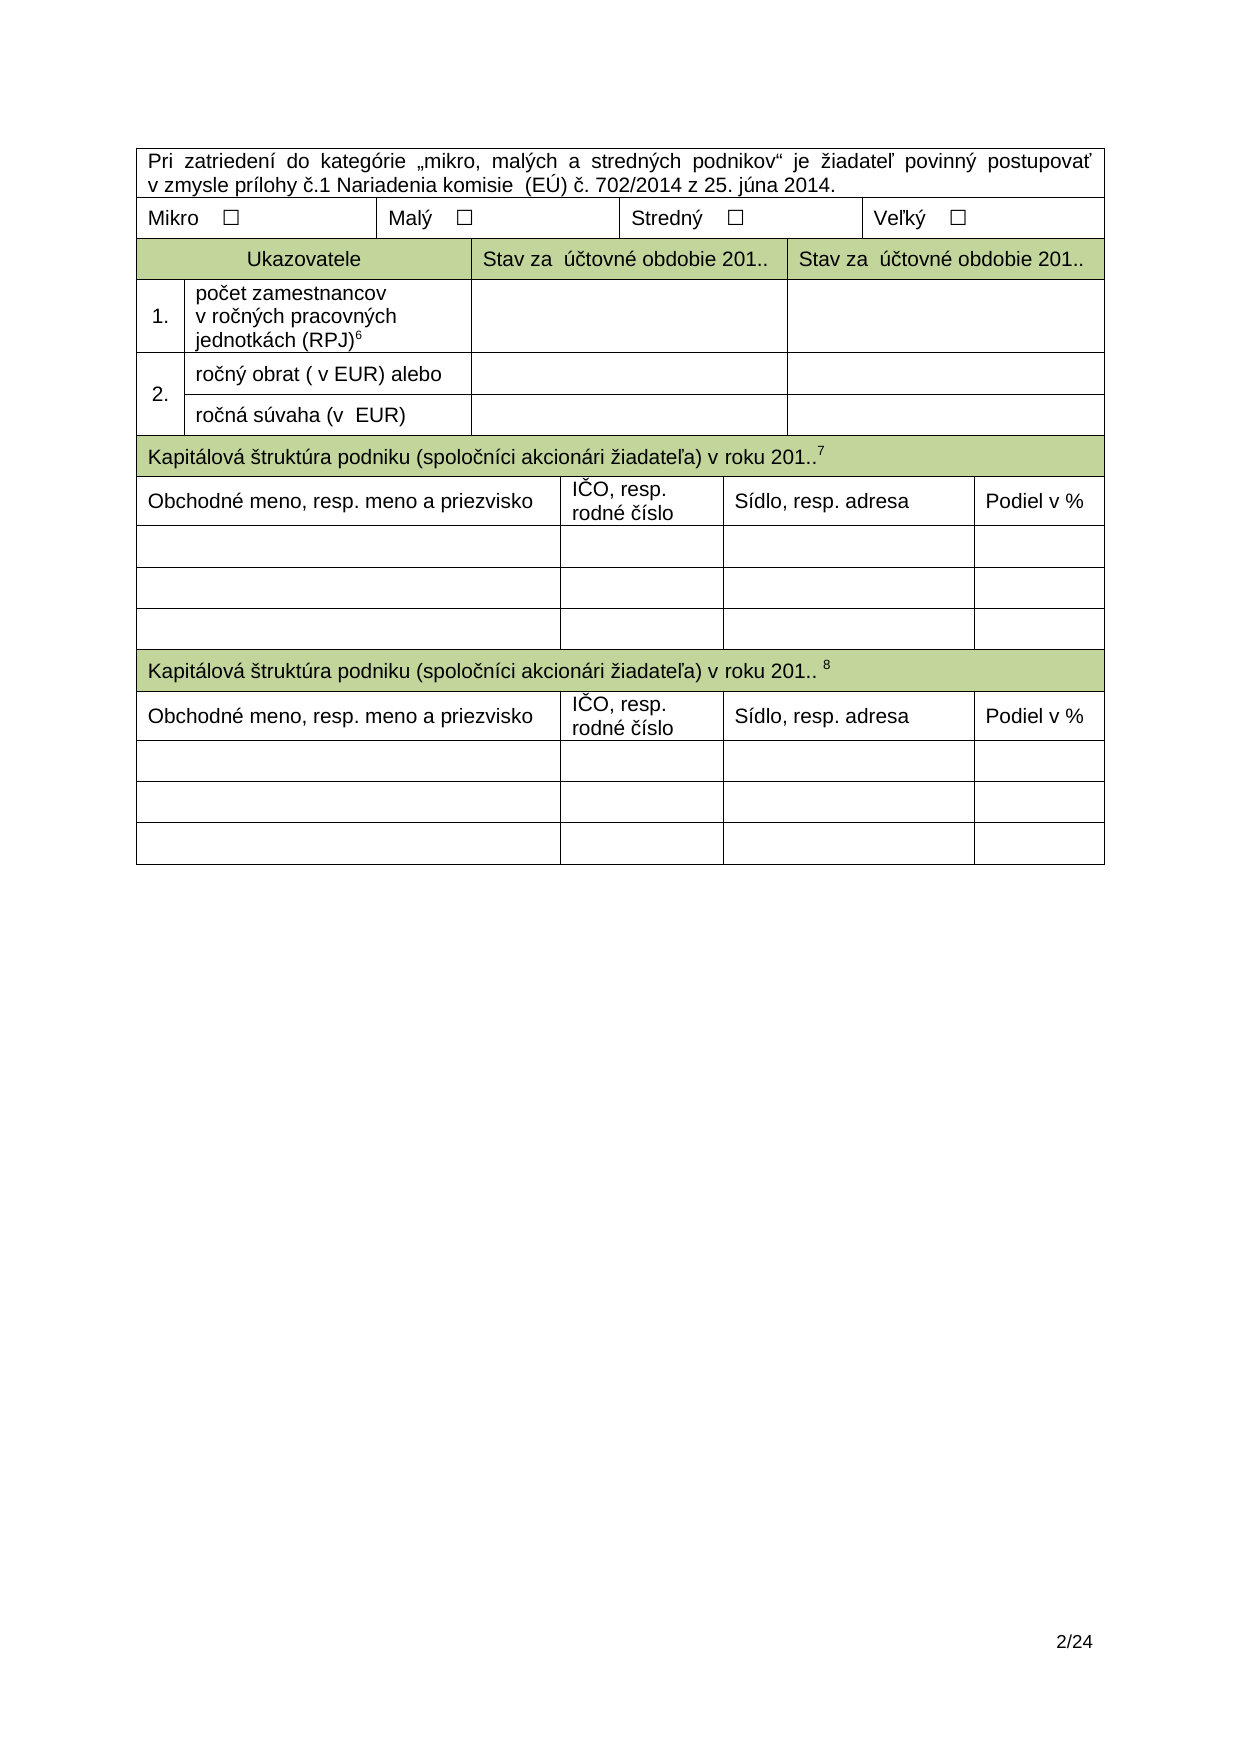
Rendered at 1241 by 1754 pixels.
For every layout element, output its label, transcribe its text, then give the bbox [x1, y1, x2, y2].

table_cell [561, 609, 723, 649]
table_cell Podiel v % [975, 477, 1104, 525]
table_cell Stredný [620, 198, 862, 238]
table_cell ročný obrat ( v EUR) alebo [185, 353, 471, 393]
table_cell [472, 280, 787, 352]
table_cell [724, 823, 974, 864]
table_cell Ukazovatele [137, 239, 471, 279]
table_cell [137, 823, 560, 864]
table_cell Obchodné meno, resp. meno a priezvisko [137, 692, 560, 739]
table_cell [137, 782, 560, 822]
table_cell Mikro [137, 198, 376, 238]
table_cell [724, 782, 974, 822]
table_cell [472, 353, 787, 393]
table_cell Stav za účtovné obdobie 201.. [788, 239, 1104, 279]
table_cell [561, 782, 723, 822]
table_cell [788, 280, 1104, 352]
table_cell [975, 526, 1104, 567]
table_cell IČO, resp. rodné číslo [561, 477, 723, 525]
table_cell [472, 395, 787, 435]
table_cell [561, 823, 723, 864]
table_cell Sídlo, resp. adresa [724, 692, 974, 739]
table_cell [137, 568, 560, 608]
table_cell [975, 568, 1104, 608]
table_cell [561, 526, 723, 567]
table_cell [137, 609, 560, 649]
table_cell Podiel v % [975, 692, 1104, 739]
table_cell Obchodné meno, resp. meno a priezvisko [137, 477, 560, 525]
table_cell [724, 609, 974, 649]
table_cell IČO, resp. rodné číslo [561, 692, 723, 739]
table_cell ročná súvaha (v EUR) [185, 395, 471, 435]
table_cell [137, 526, 560, 567]
table_cell Kapitálová štruktúra podniku (spoločníci akcionári žiadateľa) v roku 201.. [137, 650, 1104, 691]
table_cell Malý [377, 198, 619, 238]
table_cell [788, 395, 1104, 435]
table_cell 1. [137, 280, 184, 352]
table_cell 2. [137, 353, 184, 435]
table_cell počet zamestnancov v ročných pracovných jednotkách (RPJ) [185, 280, 471, 352]
table_cell [724, 568, 974, 608]
table_cell [975, 823, 1104, 864]
table_cell [788, 353, 1104, 393]
table_cell [724, 526, 974, 567]
table_cell Pri zatriedení do kategórie „mikro, malých a stredných podnikov“ je žiadateľ povinný postupovať v zmysle prílohy č.1 Nariadenia komisie (EÚ) č. 702/2014 z 25. júna 2014. [137, 149, 1104, 197]
table_cell [975, 609, 1104, 649]
table_cell [975, 782, 1104, 822]
table_cell [724, 741, 974, 781]
table_cell [561, 568, 723, 608]
table_cell [137, 741, 560, 781]
table_cell Kapitálová štruktúra podniku (spoločníci akcionári žiadateľa) v roku 201.. [137, 436, 1104, 476]
table_cell Sídlo, resp. adresa [724, 477, 974, 525]
table_cell [561, 741, 723, 781]
table_cell Veľký [863, 198, 1104, 238]
table_cell [975, 741, 1104, 781]
table_cell Stav za účtovné obdobie 201.. [472, 239, 787, 279]
